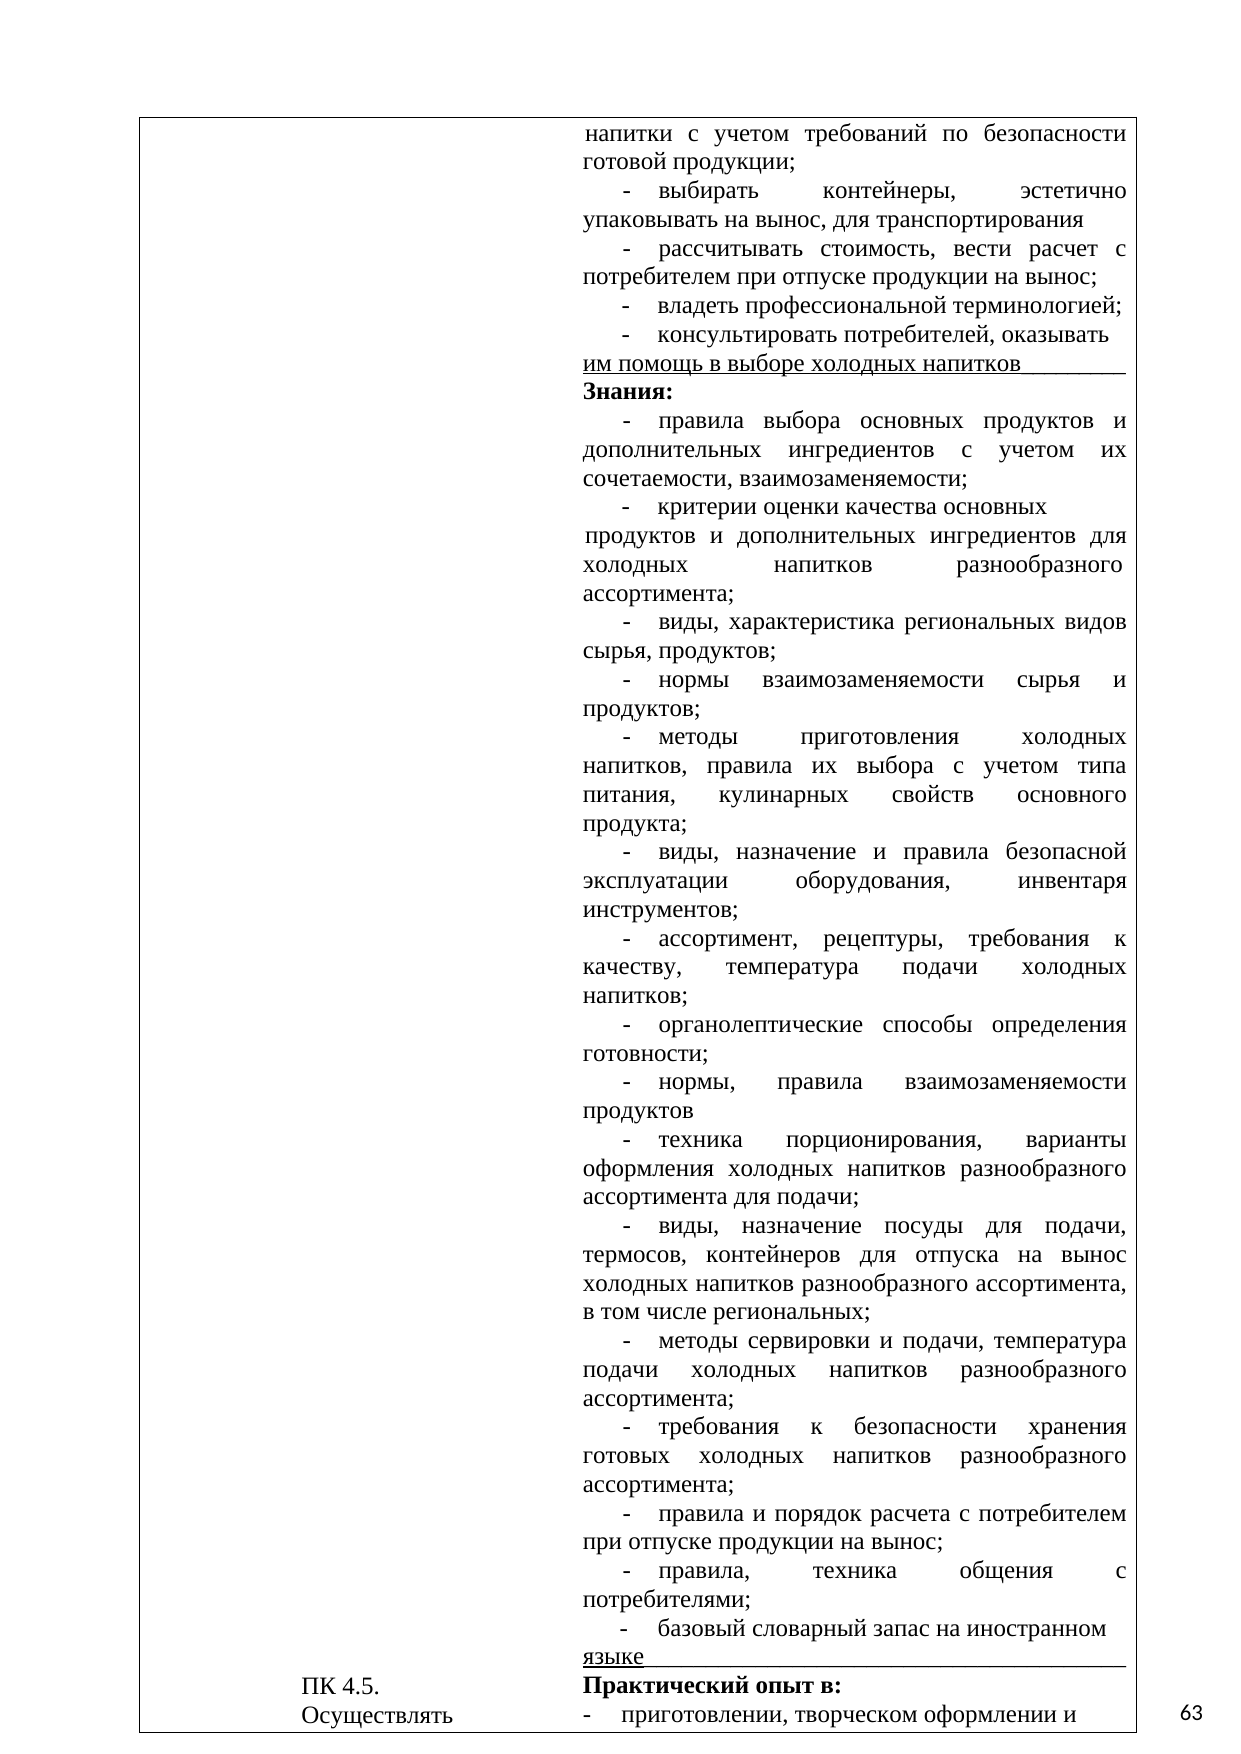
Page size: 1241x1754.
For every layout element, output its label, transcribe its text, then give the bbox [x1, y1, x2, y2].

text ассортимента; [583, 578, 1127, 606]
list методы приготовления холодных напитков, правила их выбора с учетом типа питания, кулинарных свойств основного продукта; [583, 721, 1127, 836]
text Практический опыт в: [481, 1670, 1127, 1699]
list базовый словарный запас на иностранном [619, 1613, 1127, 1641]
list виды, назначение посуды для подачи, термосов, контейнеров для отпуска на вынос холодных напитков разнообразного ассортимента, в том числе региональных; [583, 1210, 1127, 1325]
list техника порционирования, варианты оформления холодных напитков разнообразного ассортимента для подачи; [583, 1124, 1127, 1210]
list методы сервировки и подачи, температура подачи холодных напитков разнообразного ассортимента; [583, 1325, 1127, 1411]
list органолептические способы определения готовности; [583, 1009, 1127, 1066]
text напитки с учетом требований по безопасности готовой продукции; [583, 118, 1127, 175]
list приготовлении, творческом оформлении и [583, 1699, 1127, 1728]
list виды, назначение и правила безопасной эксплуатации оборудования, инвентаря инструментов; [583, 836, 1127, 923]
list правила и порядок расчета с потребителем при отпуске продукции на вынос; [583, 1498, 1127, 1555]
list правила выбора основных продуктов и дополнительных ингредиентов с учетом их сочетаемости, взаимозаменяемости; [583, 405, 1127, 491]
text продуктов и дополнительных ингредиентов для холодных напитков разнообразного [583, 520, 1127, 578]
list ассортимент, рецептуры, требования к качеству, температура подачи холодных напитков; [583, 923, 1127, 1009]
list виды, характеристика региональных видов сырья, продуктов; [583, 606, 1127, 664]
list критерии оценки качества основных [582, 491, 1127, 520]
list выбирать контейнеры, эстетично упаковывать на вынос, для транспортирования [583, 175, 1127, 233]
text ПК 4.5. [301, 1671, 459, 1700]
text Осуществлять [301, 1700, 459, 1728]
text языке [583, 1641, 1127, 1670]
text Знания: [583, 376, 1127, 405]
list требования к безопасности хранения готовых холодных напитков разнообразного ассортимента; [583, 1411, 1127, 1498]
list нормы, правила взаимозаменяемости продуктов [583, 1066, 1127, 1124]
list владеть профессиональной терминологией; [582, 290, 1127, 319]
list рассчитывать стоимость, вести расчет с потребителем при отпуске продукции на вынос; [583, 233, 1127, 290]
list консультировать потребителей, оказывать [582, 319, 1127, 348]
text им помощь в выборе холодных напитков [583, 348, 1127, 376]
list правила, техника общения с потребителями; [583, 1555, 1127, 1613]
list нормы взаимозаменяемости сырья и продуктов; [583, 664, 1127, 721]
